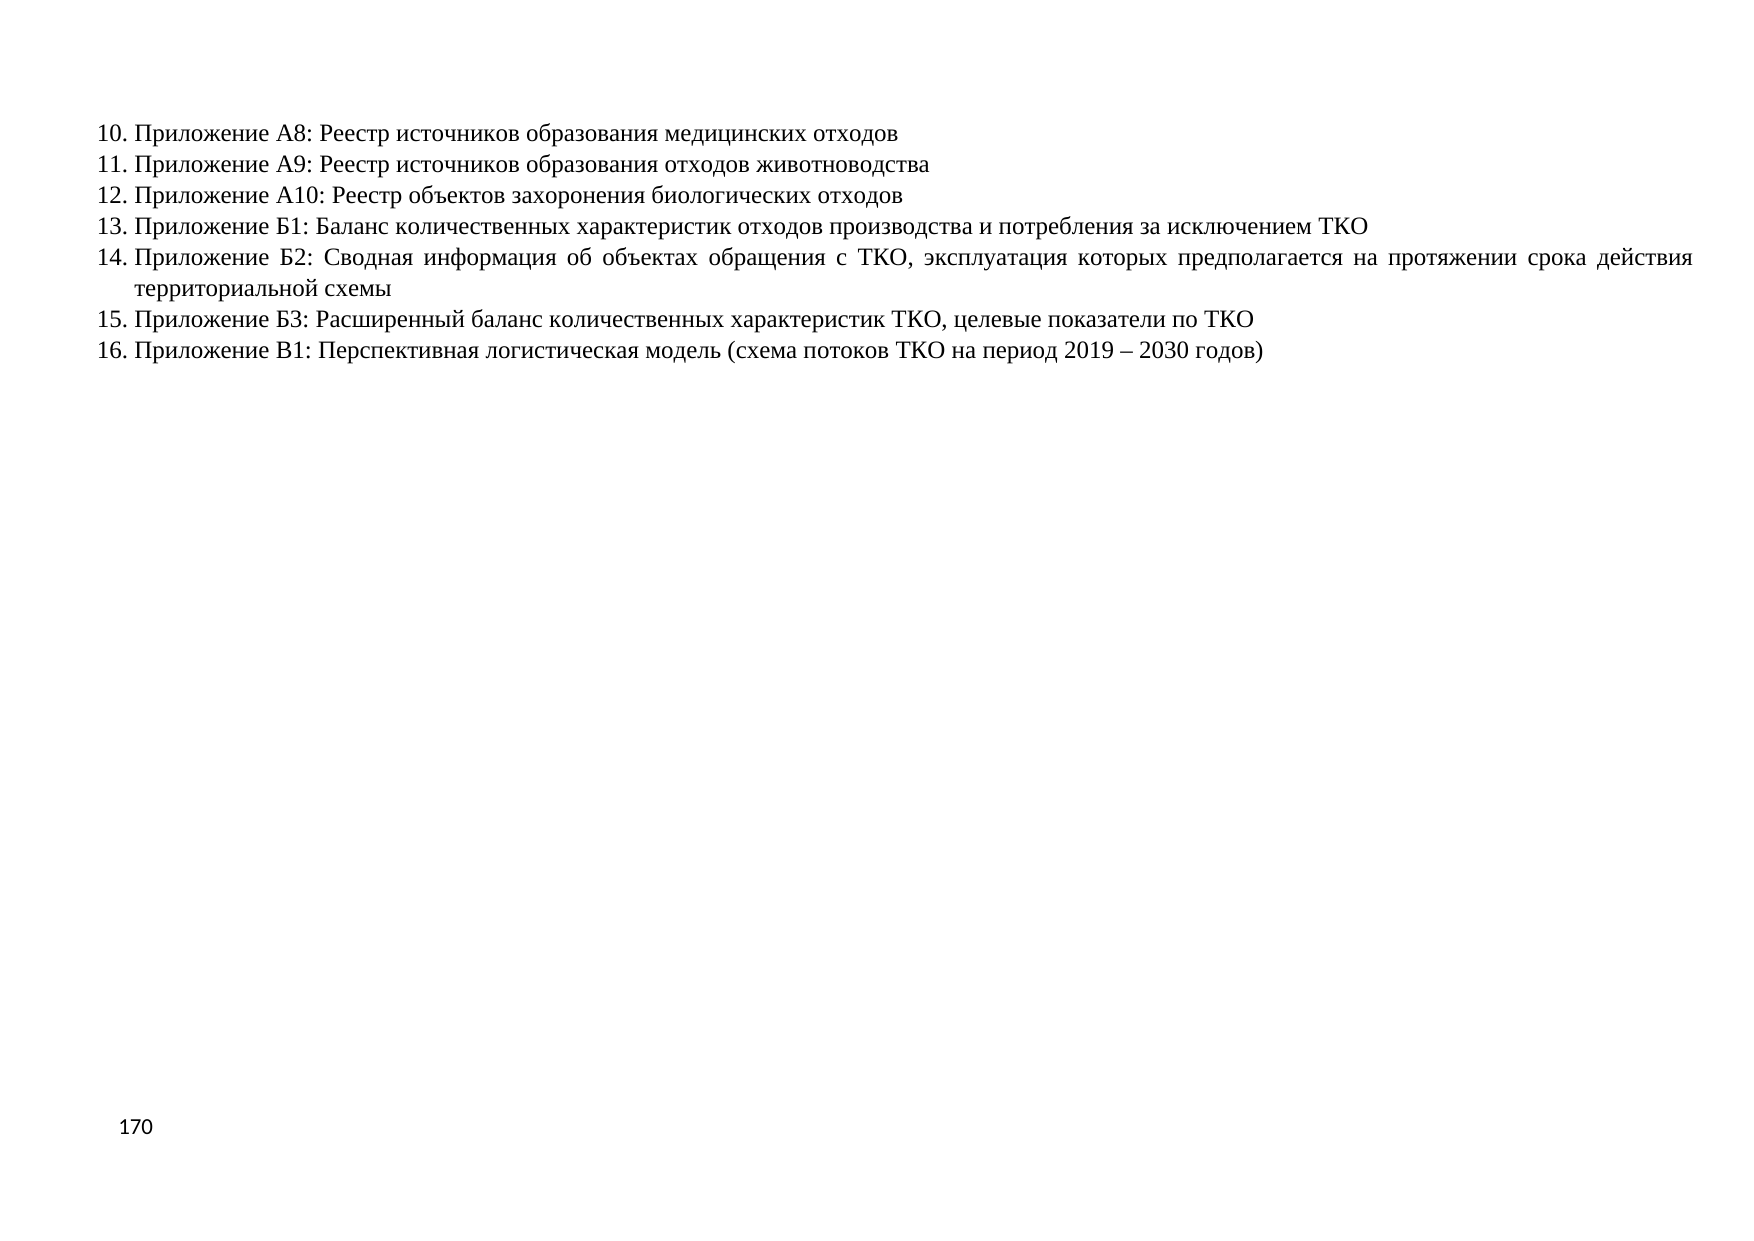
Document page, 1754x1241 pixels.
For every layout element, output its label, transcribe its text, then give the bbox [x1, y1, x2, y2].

list Приложение А9: Реестр источников образования отходов животноводства [97, 149, 1695, 178]
list Приложение Б2: Сводная информация об объектах обращения с ТКО, эксплуатация которых предполагается на протяжении срока действия территориальной схемы [97, 242, 1695, 302]
list Приложение Б1: Баланс количественных характеристик отходов производства и потребления за исключением ТКО [97, 211, 1695, 240]
list Приложение В1: Перспективная логистическая модель (схема потоков ТКО на период 2019 – 2030 годов) [97, 335, 1695, 364]
list Приложение А8: Реестр источников образования медицинских отходов [97, 118, 1695, 147]
list Приложение А10: Реестр объектов захоронения биологических отходов [97, 180, 1695, 209]
list Приложение Б3: Расширенный баланс количественных характеристик ТКО, целевые показатели по ТКО [97, 304, 1695, 333]
